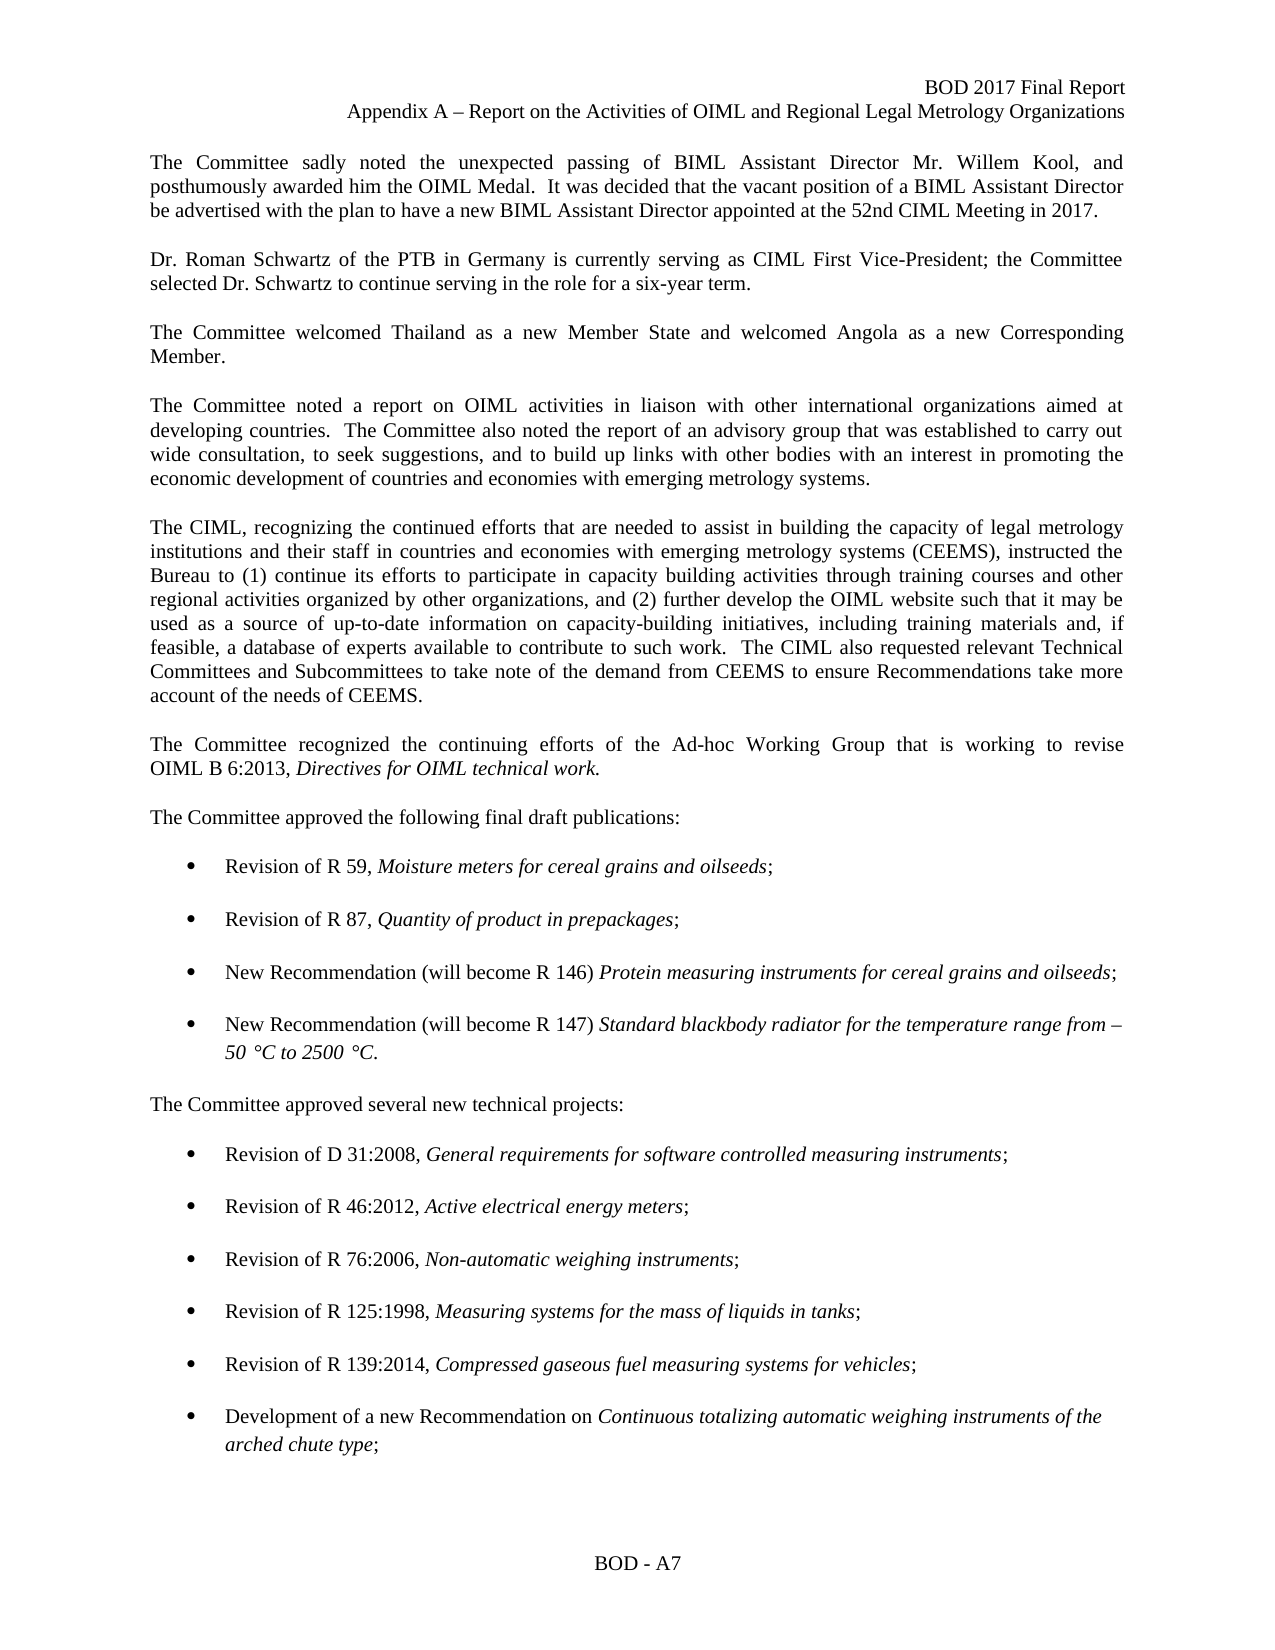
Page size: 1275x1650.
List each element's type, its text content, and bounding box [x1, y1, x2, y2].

list Revision of R 87, Quantity of product in prepackages; [187, 907, 1125, 931]
text The Committee sadly noted the unexpected passing of BIML Assistant Director Mr. Willem Kool, and posthumously awarded him the OIML Medal. It was decided that the vacant position of a BIML Assistant Director be advertised with the plan to have a new BIML Assistant Director appointed at the 52nd CIML Meeting in 2017. [150, 150, 1125, 222]
list New Recommendation (will become R 146) Protein measuring instruments for cereal grains and oilseeds; [187, 959, 1125, 984]
text The CIML, recognizing the continued efforts that are needed to assist in building the capacity of legal metrology institutions and their staff in countries and economies with emerging metrology systems (CEEMS), instructed the Bureau to (1) continue its efforts to participate in capacity building activities through training courses and other regional activities organized by other organizations, and (2) further develop the OIML website such that it may be used as a source of up-to-date information on capacity-building initiatives, including training materials and, if feasible, a database of experts available to contribute to such work. The CIML also requested relevant Technical Committees and Subcommittees to take note of the demand from CEEMS to ensure Recommendations take more account of the needs of CEEMS. [150, 515, 1125, 707]
list Revision of R 76:2006, Non-automatic weighing instruments; [187, 1247, 1125, 1271]
text The Committee recognized the continuing efforts of the Ad-hoc Working Group that is working to revise OIML B 6:2013, Directives for OIML technical work. [150, 732, 1125, 780]
text Dr. Roman Schwartz of the PTB in Germany is currently serving as CIML First Vice-President; the Committee selected Dr. Schwartz to continue serving in the role for a six-year term. [150, 247, 1125, 295]
list New Recommendation (will become R 147) Standard blackbody radiator for the temperature range from –50 °C to 2500 °C. [187, 1012, 1125, 1064]
text The Committee approved several new technical projects: [150, 1092, 1125, 1116]
list Revision of R 46:2012, Active electrical energy meters; [187, 1194, 1125, 1218]
list Revision of R 59, Moisture meters for cereal grains and oilseeds; [187, 854, 1125, 878]
text The Committee noted a report on OIML activities in liaison with other international organizations aimed at developing countries. The Committee also noted the report of an advisory group that was established to carry out wide consultation, to seek suggestions, and to build up links with other bodies with an interest in promoting the economic development of countries and economies with emerging metrology systems. [150, 393, 1125, 490]
list Development of a new Recommendation on Continuous totalizing automatic weighing instruments of the arched chute type; [187, 1404, 1125, 1456]
list Revision of R 125:1998, Measuring systems for the mass of liquids in tanks; [187, 1299, 1125, 1323]
list Revision of D 31:2008, General requirements for software controlled measuring instruments; [187, 1141, 1125, 1166]
text The Committee approved the following final draft publications: [150, 805, 1125, 829]
text The Committee welcomed Thailand as a new Member State and welcomed Angola as a new Corresponding Member. [150, 320, 1125, 368]
list Revision of R 139:2014, Compressed gaseous fuel measuring systems for vehicles; [187, 1352, 1125, 1376]
